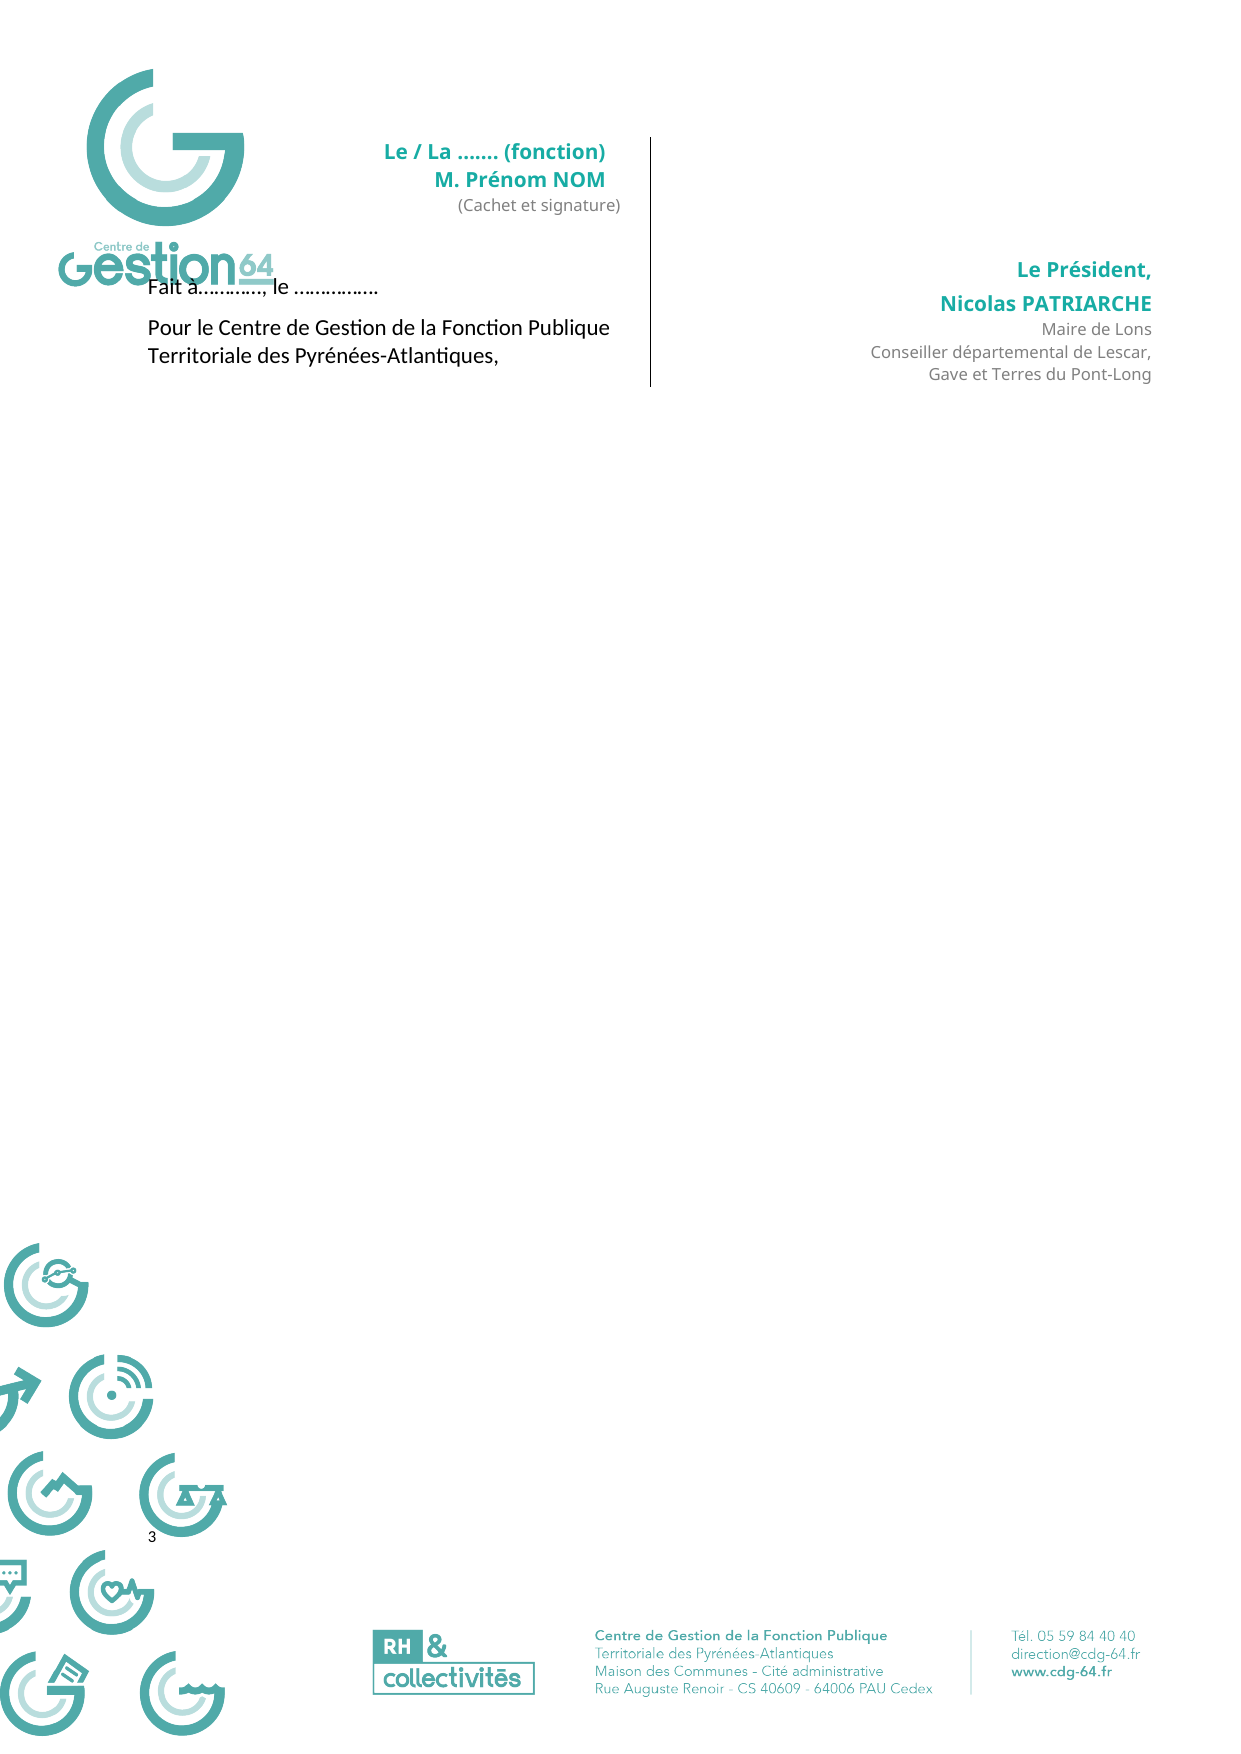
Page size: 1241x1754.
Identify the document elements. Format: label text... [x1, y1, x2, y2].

text Le / La ……. (fonction) [148, 137, 605, 165]
text Nicolas PATRIARCHE [694, 289, 1152, 317]
picture [349, 1590, 1233, 1754]
text (Cachet et signature) [148, 194, 620, 216]
text M. Prénom NOM [148, 165, 605, 194]
text Fait à…………, le ……………. [148, 272, 620, 301]
text Pour le Centre de Gestion de la Fonction Publique Territoriale des Pyrénées-Atlantiques, [148, 313, 620, 369]
picture [0, 1232, 257, 1754]
text Conseiller départemental de Lescar, [694, 340, 1152, 363]
text Maire de Lons [694, 317, 1152, 340]
text Gave et Terres du Pont-Long [694, 363, 1152, 386]
picture [0, 0, 300, 340]
text Le Président, [916, 255, 1152, 283]
